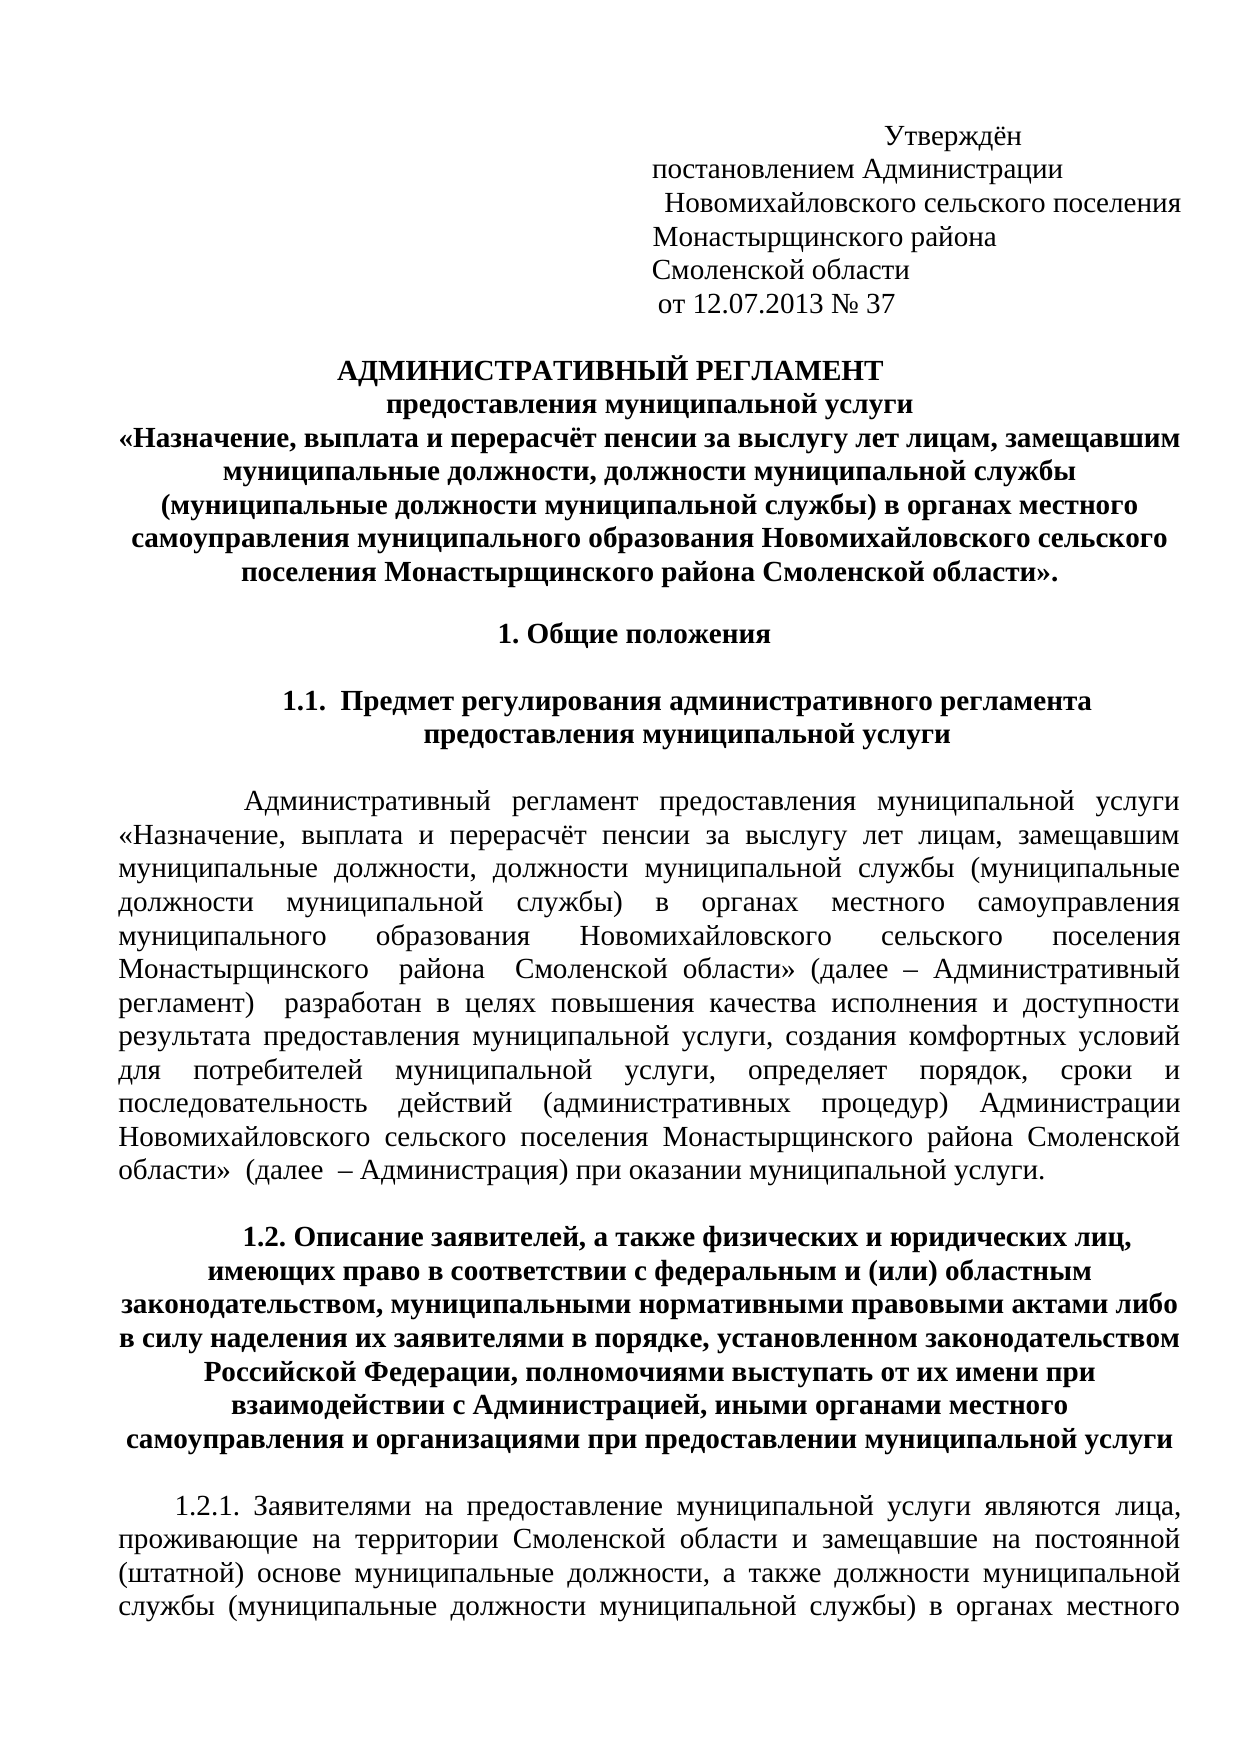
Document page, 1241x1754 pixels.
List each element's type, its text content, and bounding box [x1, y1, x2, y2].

text предоставления муниципальной услуги [118, 716, 1181, 750]
text 1.2. Описание заявителей, а также физических и юридических лиц, имеющих право в соответствии с федеральным и (или) областным законодательством, муниципальными нормативными правовыми актами либо в силу наделения их заявителями в порядке, установленном законодательством Российской Федерации, полномочиями выступать от их имени при взаимодействии с Администрацией, иными органами местного самоуправления и организациями при предоставлении муниципальной услуги [118, 1219, 1181, 1454]
text от 12.07.2013 № 37 [118, 286, 1181, 319]
text Новомихайловского сельского поселения [118, 185, 1181, 219]
text АДМИНИСТРАТИВНЫЙ РЕГЛАМЕНТ [118, 353, 1181, 386]
text Монастырщинского района [118, 219, 1181, 252]
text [118, 1488, 1181, 1622]
text постановлением Администрации [118, 152, 1181, 185]
text 1. Общие положения [118, 616, 1181, 649]
text предоставления муниципальной услуги [118, 386, 1181, 420]
text «Назначение, выплата и перерасчёт пенсии за выслугу лет лицам, замещавшим муниципальные должности, должности муниципальной службы (муниципальные должности муниципальной службы) в органах местного самоуправления муниципального образования Новомихайловского сельского поселения Монастырщинского района Смоленской области». [118, 420, 1181, 588]
text Административный регламент предоставления муниципальной услуги «Назначение, выплата и перерасчёт пенсии за выслугу лет лицам, замещавшим муниципальные должности, должности муниципальной службы (муниципальные должности муниципальной службы) в органах местного самоуправления муниципального образования Новомихайловского сельского поселения Монастырщинского района Смоленской области» (далее – Административный регламент) разработан в целях повышения качества исполнения и доступности результата предоставления муниципальной услуги, создания комфортных условий для потребителей муниципальной услуги, определяет порядок, сроки и последовательность действий (административных процедур) Администрации Новомихайловского сельского поселения Монастырщинского района Смоленской области» (далее – Администрация) при оказании муниципальной услуги. [118, 783, 1181, 1186]
text Смоленской области [118, 252, 1181, 286]
text Утверждён [118, 118, 1181, 152]
text 1.1. Предмет регулирования административного регламента [118, 683, 1181, 716]
